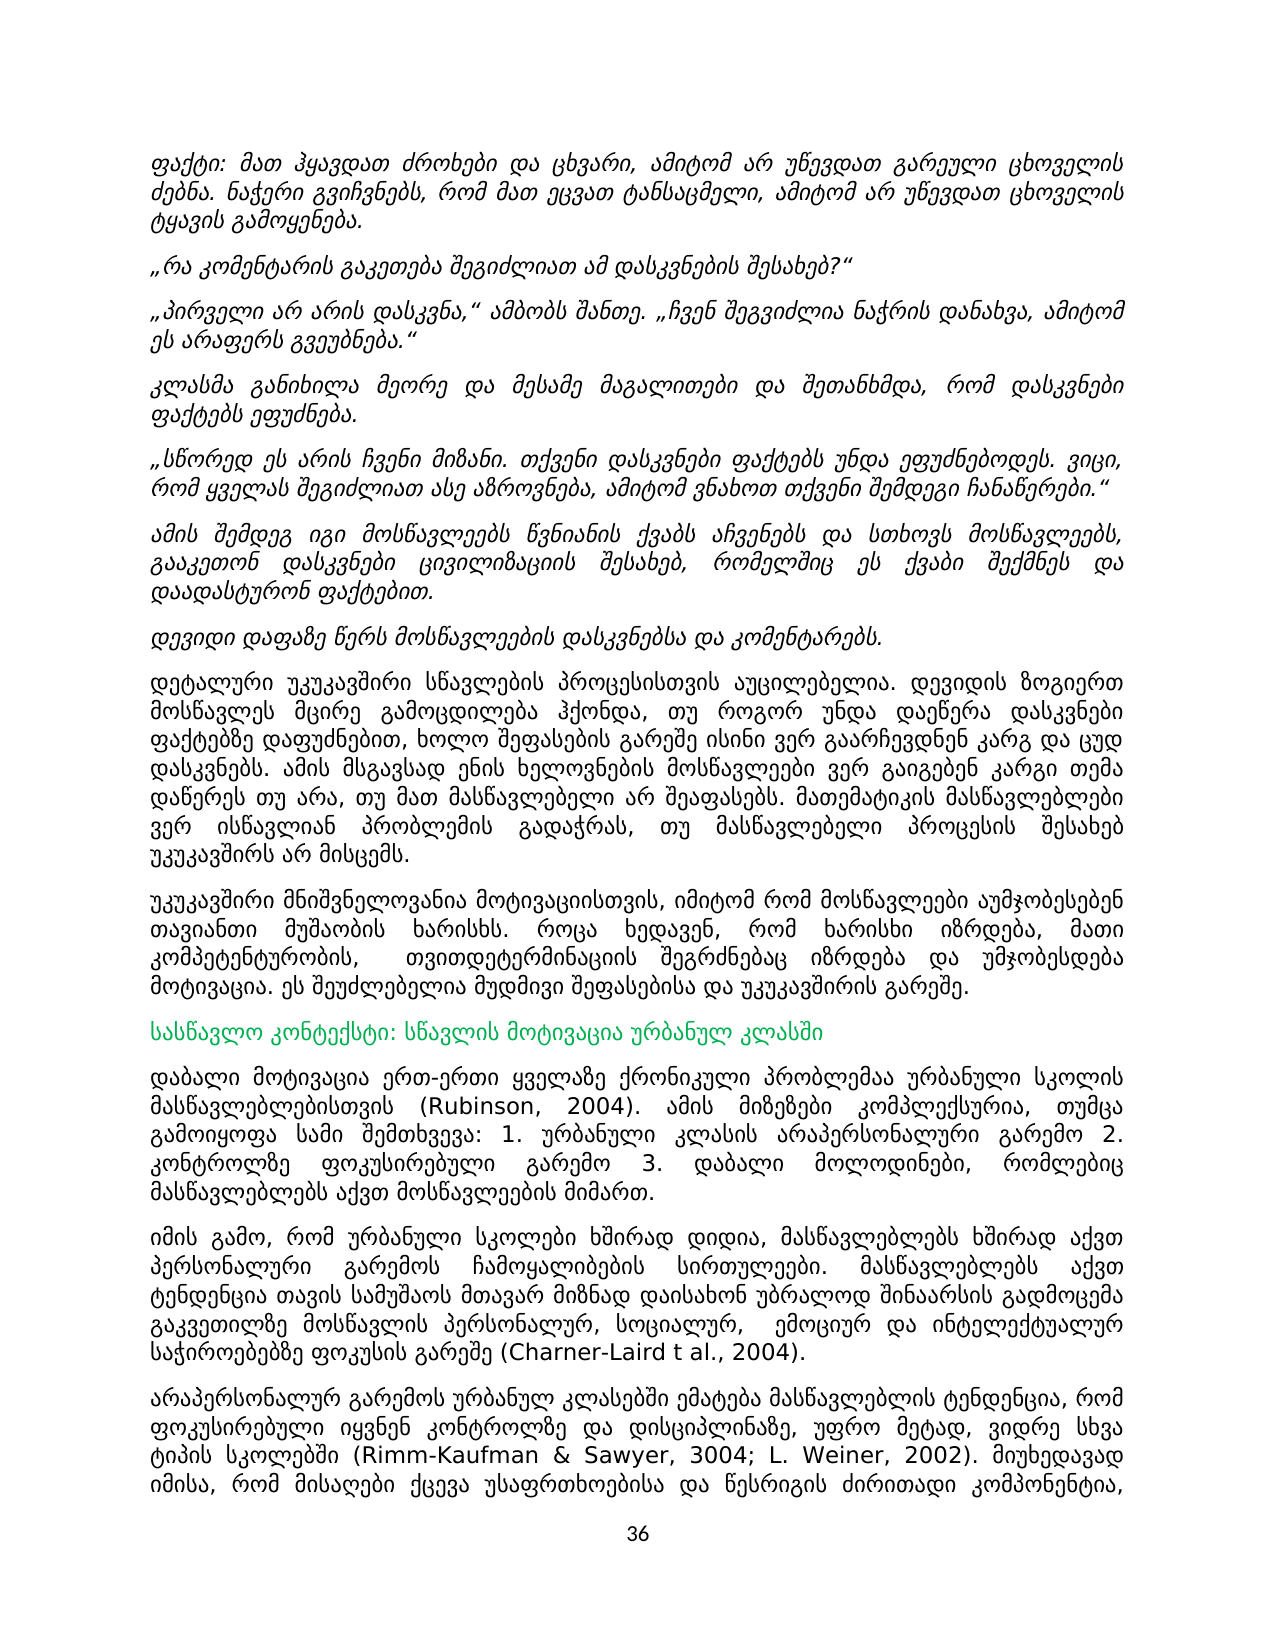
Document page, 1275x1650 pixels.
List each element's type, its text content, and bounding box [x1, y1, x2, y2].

text დევიდი დაფაზე წერს მოსწავლეების დასკვნებსა და კომენტარებს. [150, 624, 1125, 650]
text ამის შემდეგ იგი მოსწავლეებს წვნიანის ქვაბს აჩვენებს და სთხოვს მოსწავლეებს, გააკეთონ დასკვნები ცივილიზაციის შესახებ, რომელშიც ეს ქვაბი შექმნეს და დაადასტურონ ფაქტებით. [150, 521, 1125, 605]
text „სწორედ ეს არის ჩვენი მიზანი. თქვენი დასკვნები ფაქტებს უნდა ეფუძნებოდეს. ვიცი, რომ ყველას შეგიძლიათ ასე აზროვნება, ამიტომ ვნახოთ თქვენი შემდეგი ჩანაწერები.“ [150, 447, 1125, 502]
text დეტალური უკუკავშირი სწავლების პროცესისთვის აუცილებელია. დევიდის ზოგიერთ მოსწავლეს მცირე გამოცდილება ჰქონდა, თუ როგორ უნდა დაეწერა დასკვნები ფაქტებზე დაფუძნებით, ხოლო შეფასების გარეშე ისინი ვერ გაარჩევდნენ კარგ და ცუდ დასკვნებს. ამის მსგავსად ენის ხელოვნების მოსწავლეები ვერ გაიგებენ კარგი თემა დაწერეს თუ არა, თუ მათ მასწავლებელი არ შეაფასებს. მათემატიკის მასწავლებლები ვერ ისწავლიან პრობლემის გადაჭრას, თუ მასწავლებელი პროცესის შესახებ უკუკავშირს არ მისცემს. [150, 669, 1125, 868]
text იმის გამო, რომ ურბანული სკოლები ხშირად დიდია, მასწავლებლებს ხშირად აქვთ პერსონალური გარემოს ჩამოყალიბების სირთულეები. მასწავლებლებს აქვთ ტენდენცია თავის სამუშაოს მთავარ მიზნად დაისახონ უბრალოდ შინაარსის გადმოცემა გაკვეთილზე მოსწავლის პერსონალურ, სოციალურ, ემოციურ და ინტელექტუალურ საჭიროებებზე ფოკუსის გარეშე (Charner-Laird t al., 2004). [150, 1224, 1125, 1366]
text „პირველი არ არის დასკვნა,“ ამბობს შანთე. „ჩვენ შეგვიძლია ნაჭრის დანახვა, ამიტომ ეს არაფერს გვეუბნება.“ [150, 298, 1125, 354]
text უკუკავშირი მნიშვნელოვანია მოტივაციისთვის, იმიტომ რომ მოსწავლეები აუმჯობესებენ თავიანთი მუშაობის ხარისხს. როცა ხედავენ, რომ ხარისხი იზრდება, მათი კომპეტენტურობის, თვითდეტერმინაციის შეგრძნებაც იზრდება და უმჯობესდება მოტივაცია. ეს შეუძლებელია მუდმივი შეფასებისა და უკუკავშირის გარეშე. [150, 887, 1125, 1000]
text კლასმა განიხილა მეორე და მესამე მაგალითები და შეთანხმდა, რომ დასკვნები ფაქტებს ეფუძნება. [150, 372, 1125, 428]
text „რა კომენტარის გაკეთება შეგიძლიათ ამ დასკვნების შესახებ?“ [150, 253, 1125, 279]
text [150, 1385, 1125, 1498]
text სასწავლო კონტექსტი: სწავლის მოტივაცია ურბანულ კლასში [150, 1019, 1125, 1045]
text ფაქტი: მათ ჰყავდათ ძროხები და ცხვარი, ამიტომ არ უწევდათ გარეული ცხოველის ძებნა. ნაჭერი გვიჩვნებს, რომ მათ ეცვათ ტანსაცმელი, ამიტომ არ უწევდათ ცხოველის ტყავის გამოყენება. [150, 150, 1125, 234]
text დაბალი მოტივაცია ერთ-ერთი ყველაზე ქრონიკული პრობლემაა ურბანული სკოლის მასწავლებლებისთვის (Rubinson, 2004). ამის მიზეზები კომპლექსურია, თუმცა გამოიყოფა სამი შემთხვევა: 1. ურბანული კლასის არაპერსონალური გარემო 2. კონტროლზე ფოკუსირებული გარემო 3. დაბალი მოლოდინები, რომლებიც მასწავლებლებს აქვთ მოსწავლეების მიმართ. [150, 1064, 1125, 1206]
